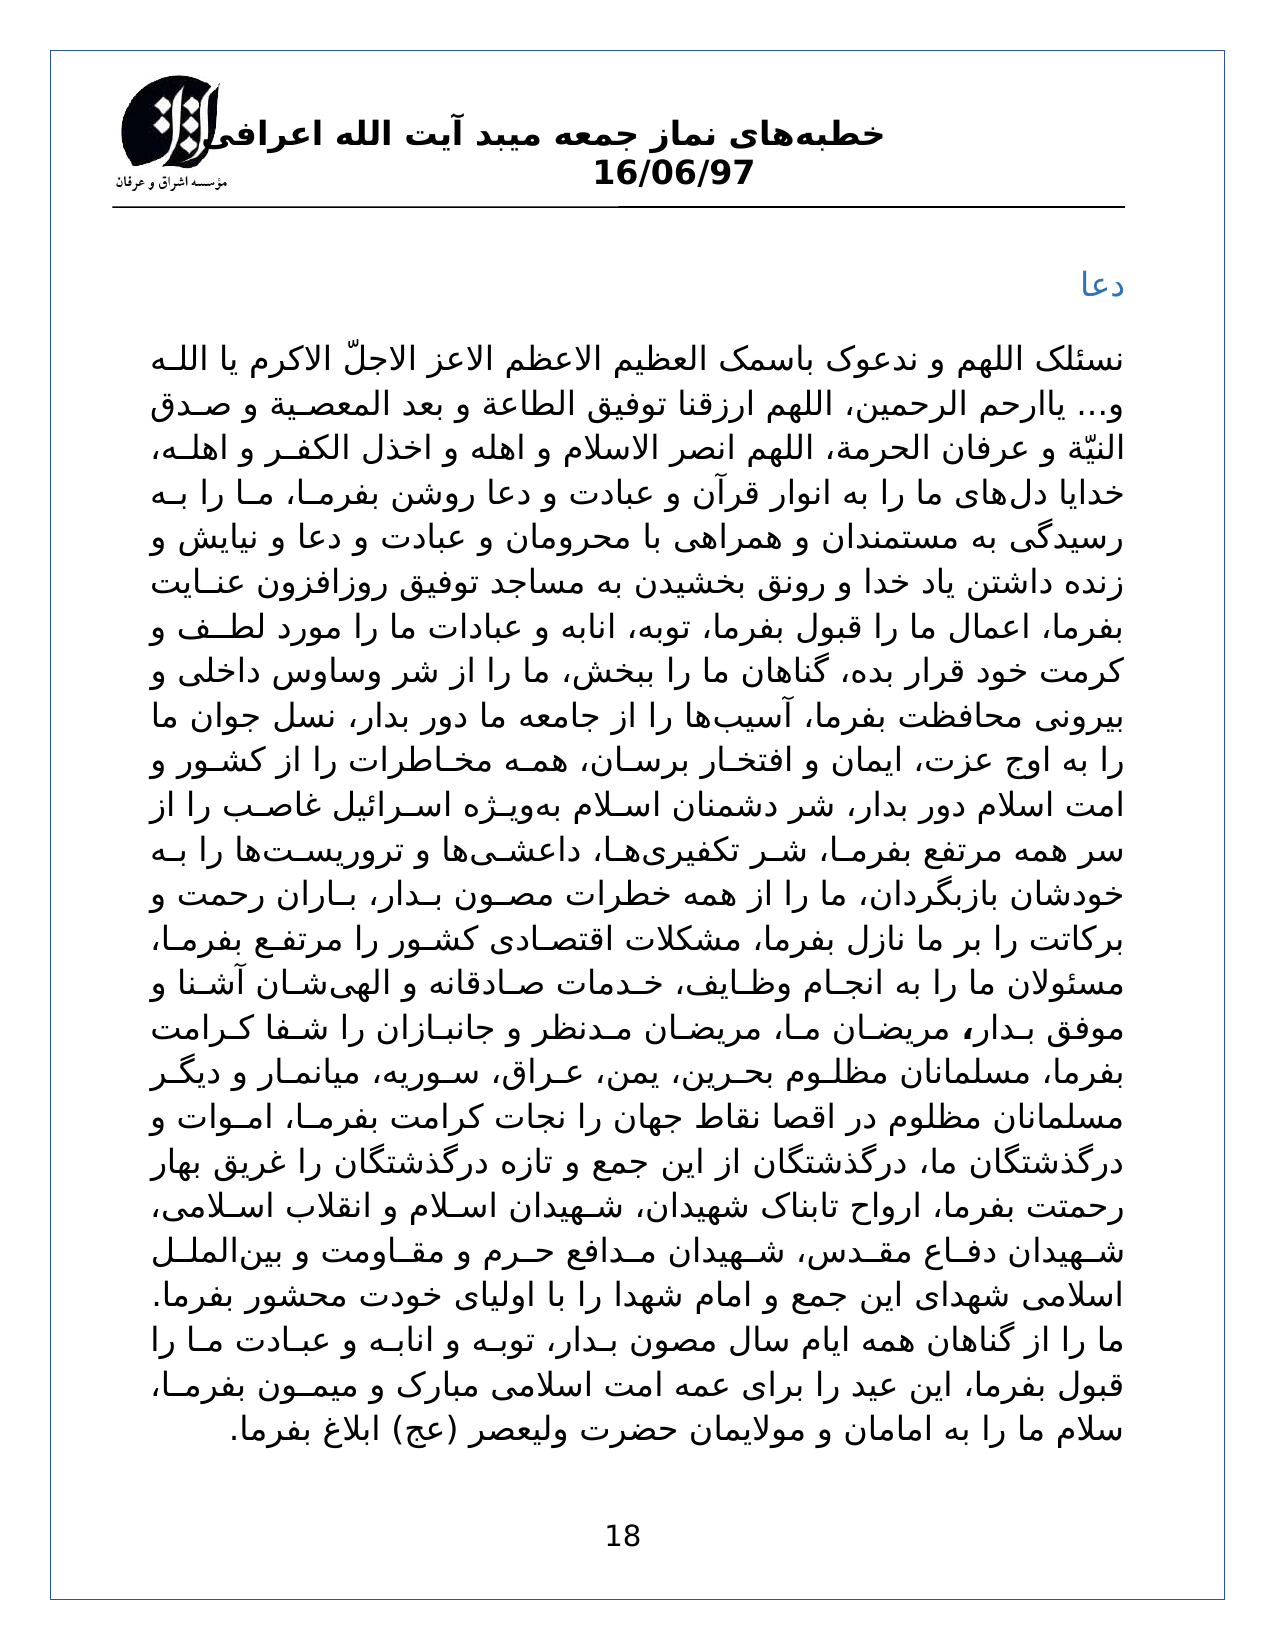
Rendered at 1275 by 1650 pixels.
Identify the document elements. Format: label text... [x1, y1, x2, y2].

text دعا [150, 266, 1125, 305]
picture [112, 75, 228, 192]
text نسئلک اللهم و ندعوک باسمک العظیم الاعظم الاعز الاجلّ الاکرم یا الله و... یاارحم الرحمین، اللهم ارزقنا توفیق الطاعة و بعد المعصیة و صدق النیّة و عرفان الحرمة، اللهم انصر الاسلام و اهله و اخذل الکفر و اهله، خدایا دل‌های ما را به انوار قرآن و عبادت و دعا روشن بفرما، ما را به رسیدگی به مستمندان و همراهی با محرومان و عبادت و دعا و نیایش و زنده داشتن یاد خدا و رونق بخشیدن به مساجد توفیق روزافزون عنایت بفرما، اعمال ما را قبول بفرما، توبه، انابه و عبادات ما را مورد لطف و کرمت خود قرار بده، گناهان ما را ببخش، ما را از شر وساوس داخلی و بیرونی محافظت بفرما، آسیب‌ها را از جامعه ما دور بدار، نسل جوان ما را به اوج عزت، ایمان و افتخار برسان، همه مخاطرات را از کشور و امت اسلام دور بدار، شر دشمنان اسلام به‌ویژه اسرائیل غاصب را از سر همه مرتفع بفرما، شر تکفیری‌ها، داعشی‌ها و تروریست‌ها را به خودشان بازبگردان، ما را از همه خطرات مصون بدار، باران رحمت و برکاتت را بر ما نازل بفرما، مشکلات اقتصادی کشور را مرتفع بفرما، مسئولان ما را به انجام وظایف، خدمات صادقانه و الهی‌شان آشنا و موفق بدار، مریضان ما، مریضان مدنظر و جانبازان را شفا کرامت بفرما، مسلمانان مظلوم بحرین، یمن، عراق، سوریه، میانمار و دیگر مسلمانان مظلوم در اقصا نقاط جهان را نجات کرامت بفرما، اموات و درگذشتگان ما، درگذشتگان از این جمع و تازه درگذشتگان را غریق بهار رحمتت بفرما، ارواح تابناک شهیدان، شهیدان اسلام و انقلاب اسلامی، شهیدان دفاع مقدس، شهیدان مدافع حرم و مقاومت و بین‌الملل اسلامی شهدای این جمع و امام شهدا را با اولیای خودت محشور بفرما. ما را از گناهان همه ایام سال مصون بدار، توبه و انابه و عبادت ما را قبول بفرما، این عید را برای عمه امت اسلامی مبارک و میمون بفرما، سلام ما را به امامان و مولایمان حضرت ولیعصر (عج) ابلاغ بفرما. [150, 339, 1125, 1448]
